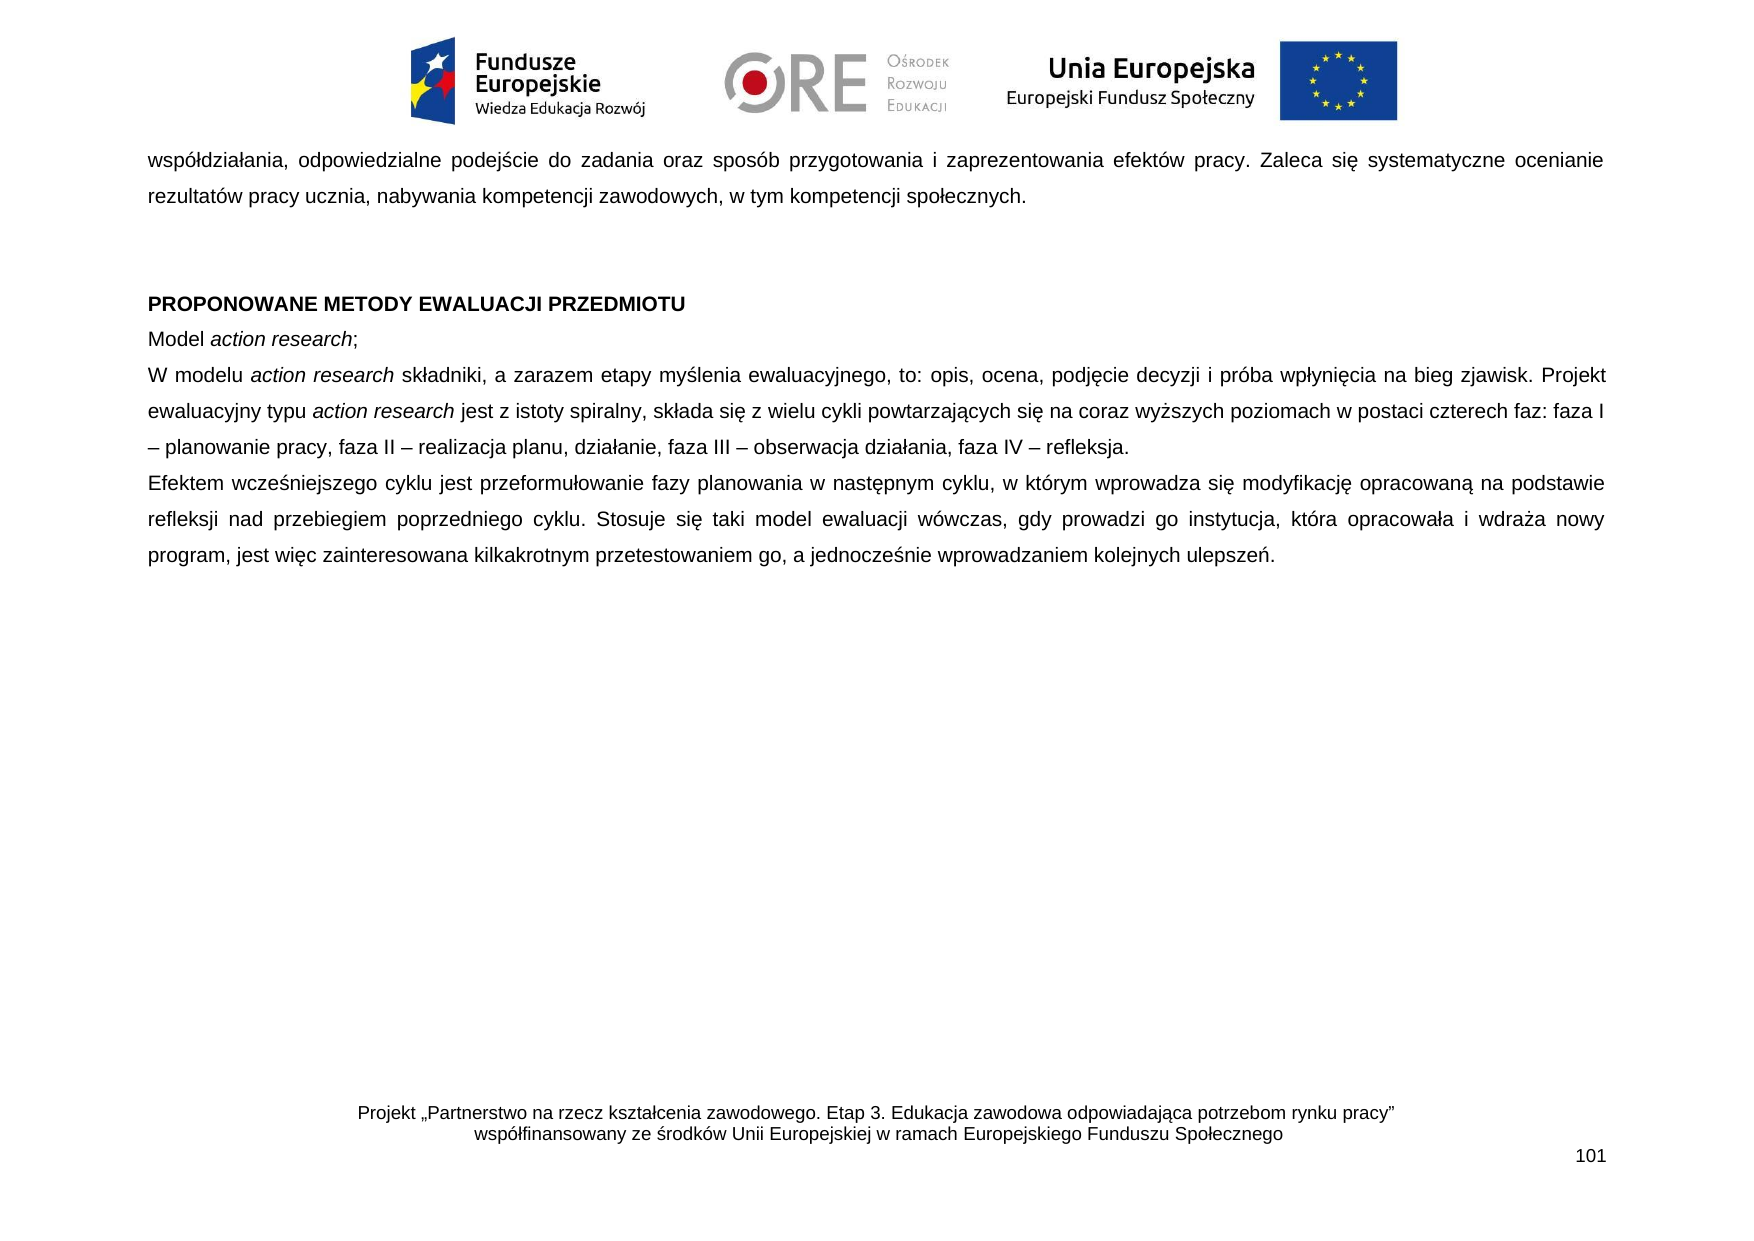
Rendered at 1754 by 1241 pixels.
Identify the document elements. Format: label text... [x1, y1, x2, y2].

text Model action research; [148, 327, 1606, 351]
text PROPONOWANE METODY EWALUACJI PRZEDMIOTU [148, 291, 1606, 315]
text W modelu action research składniki, a zarazem etapy myślenia ewaluacyjnego, to: opis, ocena, podjęcie decyzji i próba wpłynięcia na bieg zjawisk. Projekt ewaluacyjny typu action research jest z istoty spiralny, składa się z wielu cykli powtarzających się na coraz wyższych poziomach w postaci czterech faz: faza I – planowanie pracy, faza II – realizacja planu, działanie, faza III – obserwacja działania, faza IV – refleksja. [148, 363, 1606, 459]
text Efektem wcześniejszego cyklu jest przeformułowanie fazy planowania w następnym cyklu, w którym wprowadza się modyfikację opracowaną na podstawie refleksji nad przebiegiem poprzedniego cyklu. Stosuje się taki model ewaluacji wówczas, gdy prowadzi go instytucja, która opracowała i wdraża nowy program, jest więc zainteresowana kilkakrotnym przetestowaniem go, a jednocześnie wprowadzaniem kolejnych ulepszeń. [148, 471, 1606, 567]
picture [389, 15, 1424, 146]
